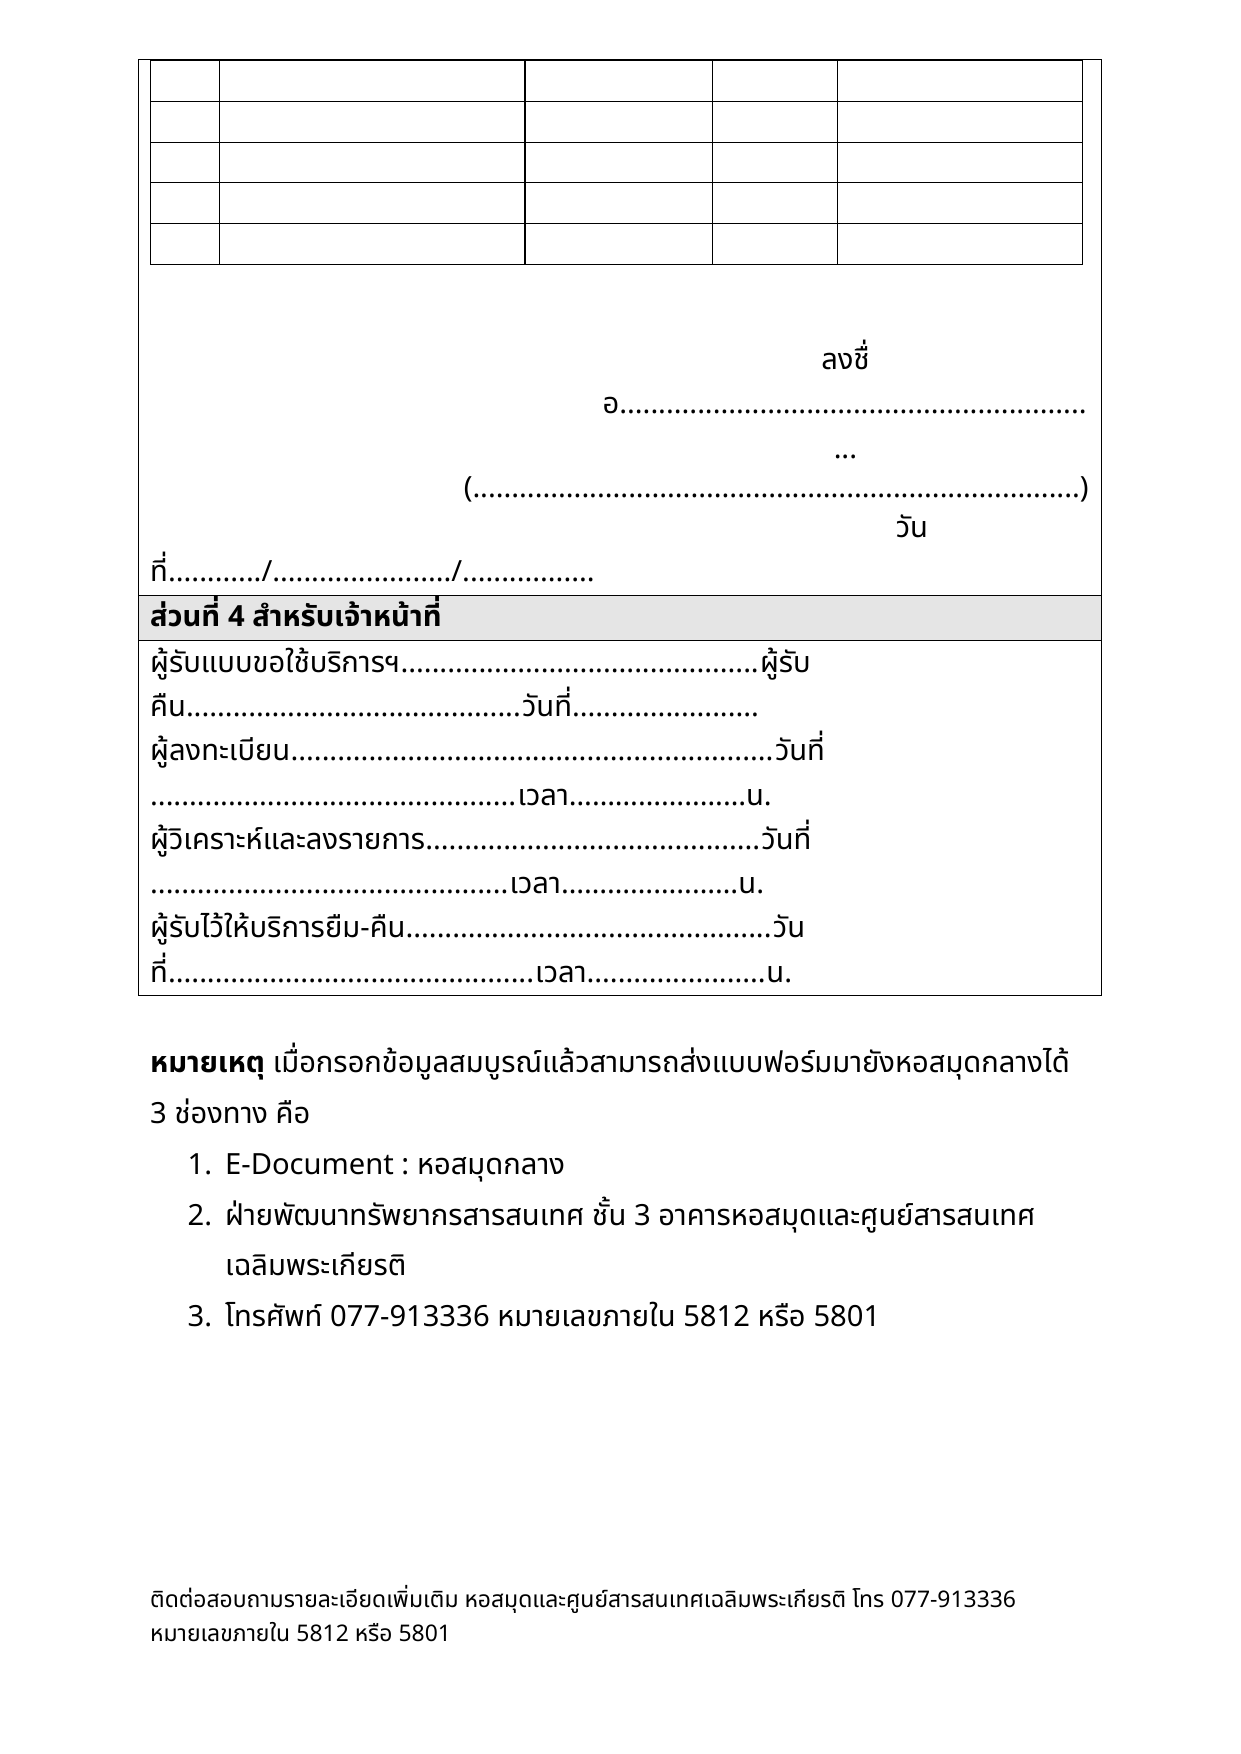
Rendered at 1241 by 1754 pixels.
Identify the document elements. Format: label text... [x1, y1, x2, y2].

table_cell ส่วนที่ 4 สำหรับเจ้าหน้าที่ [139, 596, 1101, 640]
list โทรศัพท์ 077-913336 หมายเลขภายใน 5812 หรือ 5801 [187, 1296, 1090, 1340]
table_cell ผู้รับแบบขอใช้บริการฯ..............................................ผู้รับคืน...........................................วันที่........................ ผู้ลงทะเบียน..............................................................วันที่ ...............................................เวลา……………..……น. ผู้วิเคราะห์และลงรายการ...........................................วันที่ ..............................................เวลา……………..……น. ผู้รับไว้ให้บริการยืม-คืน...............................................วันที่...............................................เวลา.......................น. [139, 641, 1101, 995]
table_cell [139, 60, 1101, 594]
list E-Document : หอสมุดกลาง [187, 1143, 1090, 1187]
list ฝ่ายพัฒนาทรัพยากรสารสนเทศ ชั้น 3 อาคารหอสมุดและศูนย์สารสนเทศเฉลิมพระเกียรติ [187, 1194, 1090, 1289]
text หมายเหตุ เมื่อกรอกข้อมูลสมบูรณ์แล้วสามารถส่งแบบฟอร์มมายังหอสมุดกลางได้ 3 ช่องทาง คือ [150, 1042, 1090, 1137]
